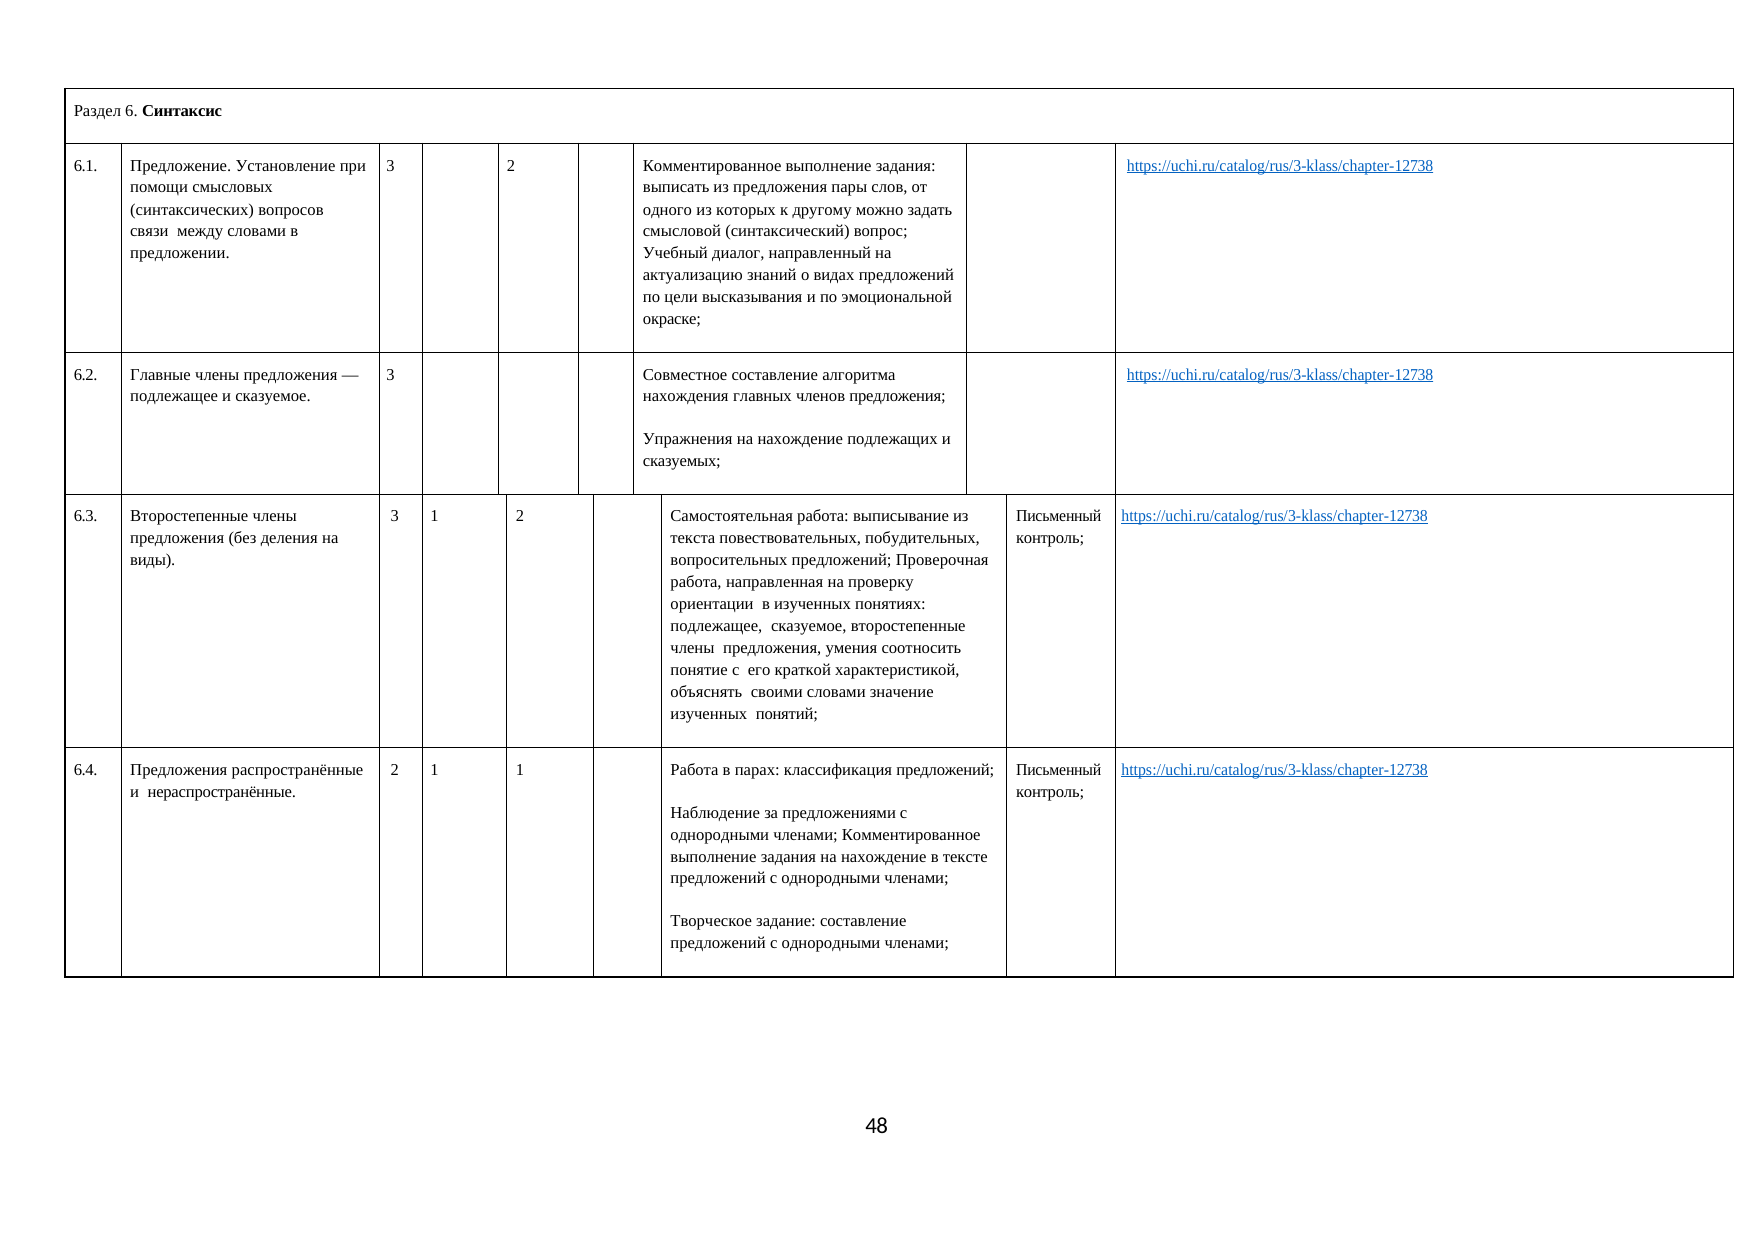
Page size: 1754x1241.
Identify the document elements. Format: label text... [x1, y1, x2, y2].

table_cell https://uchi.ru/catalog/rus/3-klass/chapter-12738 [1116, 144, 1733, 352]
table_cell https://uchi.ru/catalog/rus/3-klass/chapter-12738 [1116, 748, 1733, 976]
table_cell Предложение. Установление при помощи смысловых (синтаксических) вопросов связи между словами в предложении. [122, 144, 379, 352]
table_cell [594, 748, 661, 976]
table_cell https://uchi.ru/catalog/rus/3-klass/chapter-12738 [1116, 353, 1733, 494]
table_cell [423, 144, 498, 352]
table_cell 6.3. [66, 495, 121, 747]
table_cell 1 [423, 748, 506, 976]
table_cell https://uchi.ru/catalog/rus/3-klass/chapter-12738 [1116, 495, 1733, 747]
table_cell [594, 495, 661, 747]
table_cell Работа в парах: классификация предложений; Наблюдение за предложениями с однородными членами; Комментированное выполнение задания на нахождение в тексте предложений с однородными членами; Творческое задание: составление предложений с однородными членами; [662, 748, 1006, 976]
table_cell 6.4. [66, 748, 121, 976]
table_cell Предложения распространённые и нераспространённые. [122, 748, 379, 976]
table_cell 2 [499, 144, 578, 352]
table_cell 2 [380, 748, 422, 976]
table_cell Совместное составление алгоритма нахождения главных членов предложения; Упражнения на нахождение подлежащих и сказуемых; [634, 353, 966, 494]
table_cell [579, 353, 633, 494]
table_cell 6.1. [66, 144, 121, 352]
table_cell Главные члены предложения — подлежащее и сказуемое. [122, 353, 379, 494]
table_cell [967, 353, 1115, 494]
table_cell 3 [380, 353, 422, 494]
table_cell [423, 353, 498, 494]
table_cell Самостоятельная работа: выписывание из текста повествовательных, побудительных, вопросительных предложений; Проверочная работа, направленная на проверку ориентации в изученных понятиях: подлежащее, сказуемое, второстепенные члены предложения, умения соотносить понятие с его краткой характеристикой, объяснять своими словами значение изученных понятий; [662, 495, 1006, 747]
table_cell 2 [507, 495, 593, 747]
table_cell 1 [423, 495, 506, 747]
table_cell [967, 144, 1115, 352]
table_cell [499, 353, 578, 494]
table_cell 1 [507, 748, 593, 976]
table_cell 3 [380, 495, 422, 747]
table_cell Письменный контроль; [1007, 748, 1115, 976]
table_cell Второстепенные члены предложения (без деления на виды). [122, 495, 379, 747]
table_cell 3 [380, 144, 422, 352]
table_cell [579, 144, 633, 352]
table_cell Письменный контроль; [1007, 495, 1115, 747]
table_header Раздел 6. Синтаксис [66, 89, 1733, 142]
table_cell 6.2. [66, 353, 121, 494]
table_cell Комментированное выполнение задания: выписать из предложения пары слов, от одного из которых к другому можно задать смысловой (синтаксический) вопрос; Учебный диалог, направленный на актуализацию знаний о видах предложений по цели высказывания и по эмоциональной окраске; [634, 144, 966, 352]
